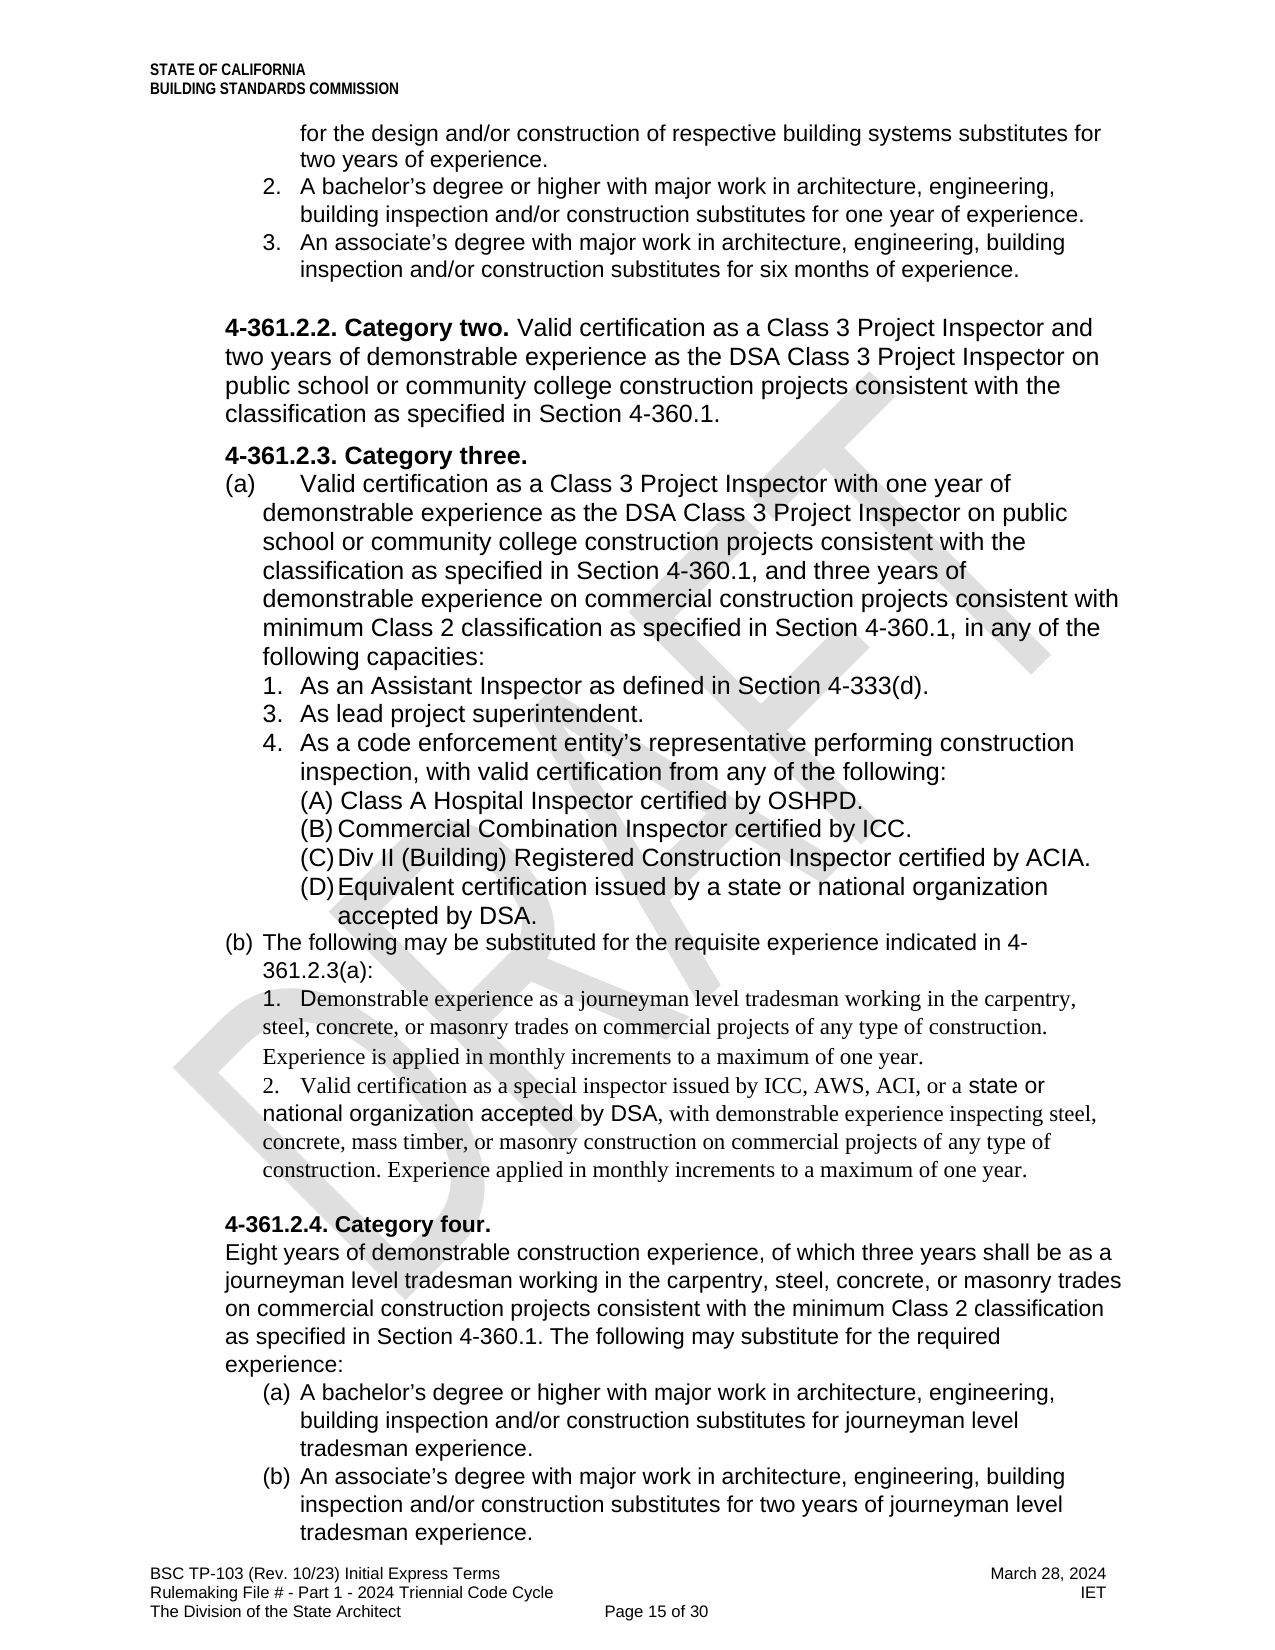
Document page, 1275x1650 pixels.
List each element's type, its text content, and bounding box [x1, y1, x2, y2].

list An associate’s degree with major work in architecture, engineering, building inspection and/or construction substitutes for two years of journeyman level tradesman experience. [262, 1463, 1125, 1545]
list 4-361.2.4. Category four. [225, 1211, 1125, 1238]
list Eight years of demonstrable construction experience, of which three years shall be as a journeyman level tradesman working in the carpentry, steel, concrete, or masonry trades on commercial construction projects consistent with the minimum Class 2 classification as specified in Section 4-360.1. The following may substitute for the required experience: [225, 1239, 1125, 1377]
text 1. Demonstrable experience as a journeyman level tradesman working in the carpentry, steel, concrete, or masonry trades on commercial projects of any type of construction. Experience is applied in monthly increments to a maximum of one year. [262, 985, 1125, 1070]
list The following may be substituted for the requisite experience indicated in 4-361.2.3(a): [225, 929, 1125, 984]
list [262, 120, 1125, 173]
text 3. As lead project superintendent. [262, 699, 1125, 728]
text 4-361.2.2. Category two. Valid certification as a Class 3 Project Inspector and two years of demonstrable experience as the DSA Class 3 Project Inspector on public school or community college construction projects consistent with the classification as specified in Section 4-360.1. [225, 313, 1125, 428]
text (C) Div II (Building) Registered Construction Inspector certified by ACIA. [300, 843, 1125, 872]
text (a) Valid certification as a Class 3 Project Inspector with one year of demonstrable experience as the DSA Class 3 Project Inspector on public school or community college construction projects consistent with the classification as specified in Section 4-360.1, and three years of demonstrable experience on commercial construction projects consistent with minimum Class 2 classification as specified in Section 4-360.1, in any of the following capacities: [225, 469, 1125, 671]
text 1. As an Assistant Inspector as defined in Section 4-333(d). [262, 671, 1125, 699]
list An associate’s degree with major work in architecture, engineering, building inspection and/or construction substitutes for six months of experience. [262, 228, 1125, 283]
text (A) Class A Hospital Inspector certified by OSHPD. [300, 786, 1125, 814]
text (B) Commercial Combination Inspector certified by ICC. [300, 814, 1125, 843]
list A bachelor’s degree or higher with major work in architecture, engineering, building inspection and/or construction substitutes for journeyman level tradesman experience. [262, 1379, 1125, 1461]
text (D) Equivalent certification issued by a state or national organization accepted by DSA. [300, 872, 1125, 929]
text 2. Valid certification as a special inspector issued by ICC, AWS, ACI, or a state or national organization accepted by DSA, with demonstrable experience inspecting steel, concrete, mass timber, or masonry construction on commercial projects of any type of construction. Experience applied in monthly increments to a maximum of one year. [262, 1072, 1125, 1182]
text 4. As a code enforcement entity’s representative performing construction inspection, with valid certification from any of the following: [262, 728, 1125, 786]
text 4-361.2.3. Category three. [225, 441, 1125, 469]
list A bachelor’s degree or higher with major work in architecture, engineering, building inspection and/or construction substitutes for one year of experience. [262, 173, 1125, 227]
